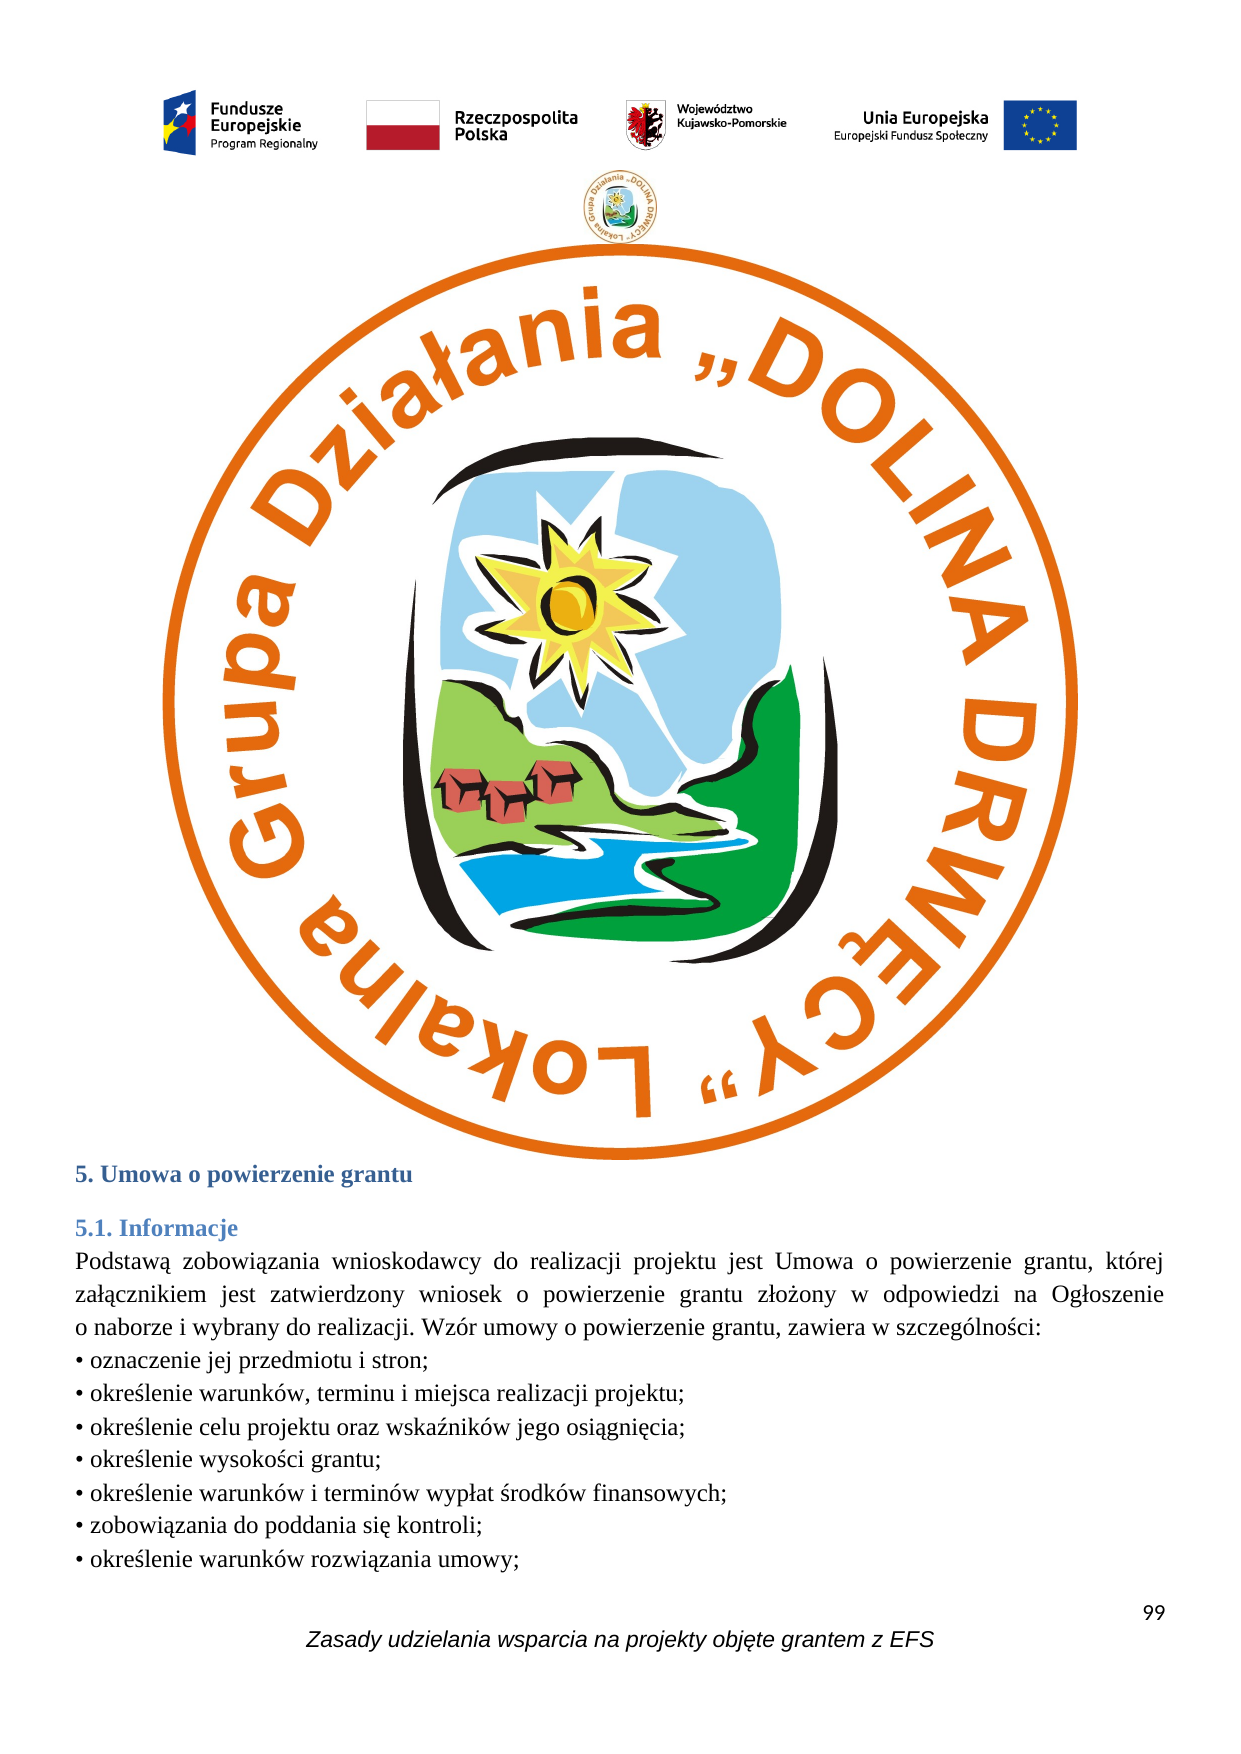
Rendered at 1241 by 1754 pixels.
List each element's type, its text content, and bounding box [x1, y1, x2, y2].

text • określenie celu projektu oraz wskaźników jego osiągnięcia; [75, 1412, 1165, 1440]
text Podstawą zobowiązania wnioskodawcy do realizacji projektu jest Umowa o powierzenie grantu, której załącznikiem jest zatwierdzony wniosek o powierzenie grantu złożony w odpowiedzi na Ogłoszenie o naborze i wybrany do realizacji. Wzór umowy o powierzenie grantu, zawiera w szczególności: [75, 1246, 1165, 1341]
subtitle 5.1. Informacje [75, 1213, 1165, 1242]
text • zobowiązania do poddania się kontroli; [75, 1511, 1165, 1539]
picture [147, 73, 1093, 1160]
text • określenie warunków, terminu i miejsca realizacji projektu; [75, 1378, 1165, 1407]
text • oznaczenie jej przedmiotu i stron; [75, 1346, 1165, 1374]
text • określenie warunków i terminów wypłat środków finansowych; [75, 1478, 1165, 1506]
subtitle 5. Umowa o powierzenie grantu [75, 1159, 1165, 1188]
text • określenie wysokości grantu; [75, 1444, 1165, 1473]
text • określenie warunków rozwiązania umowy; [75, 1544, 1165, 1572]
